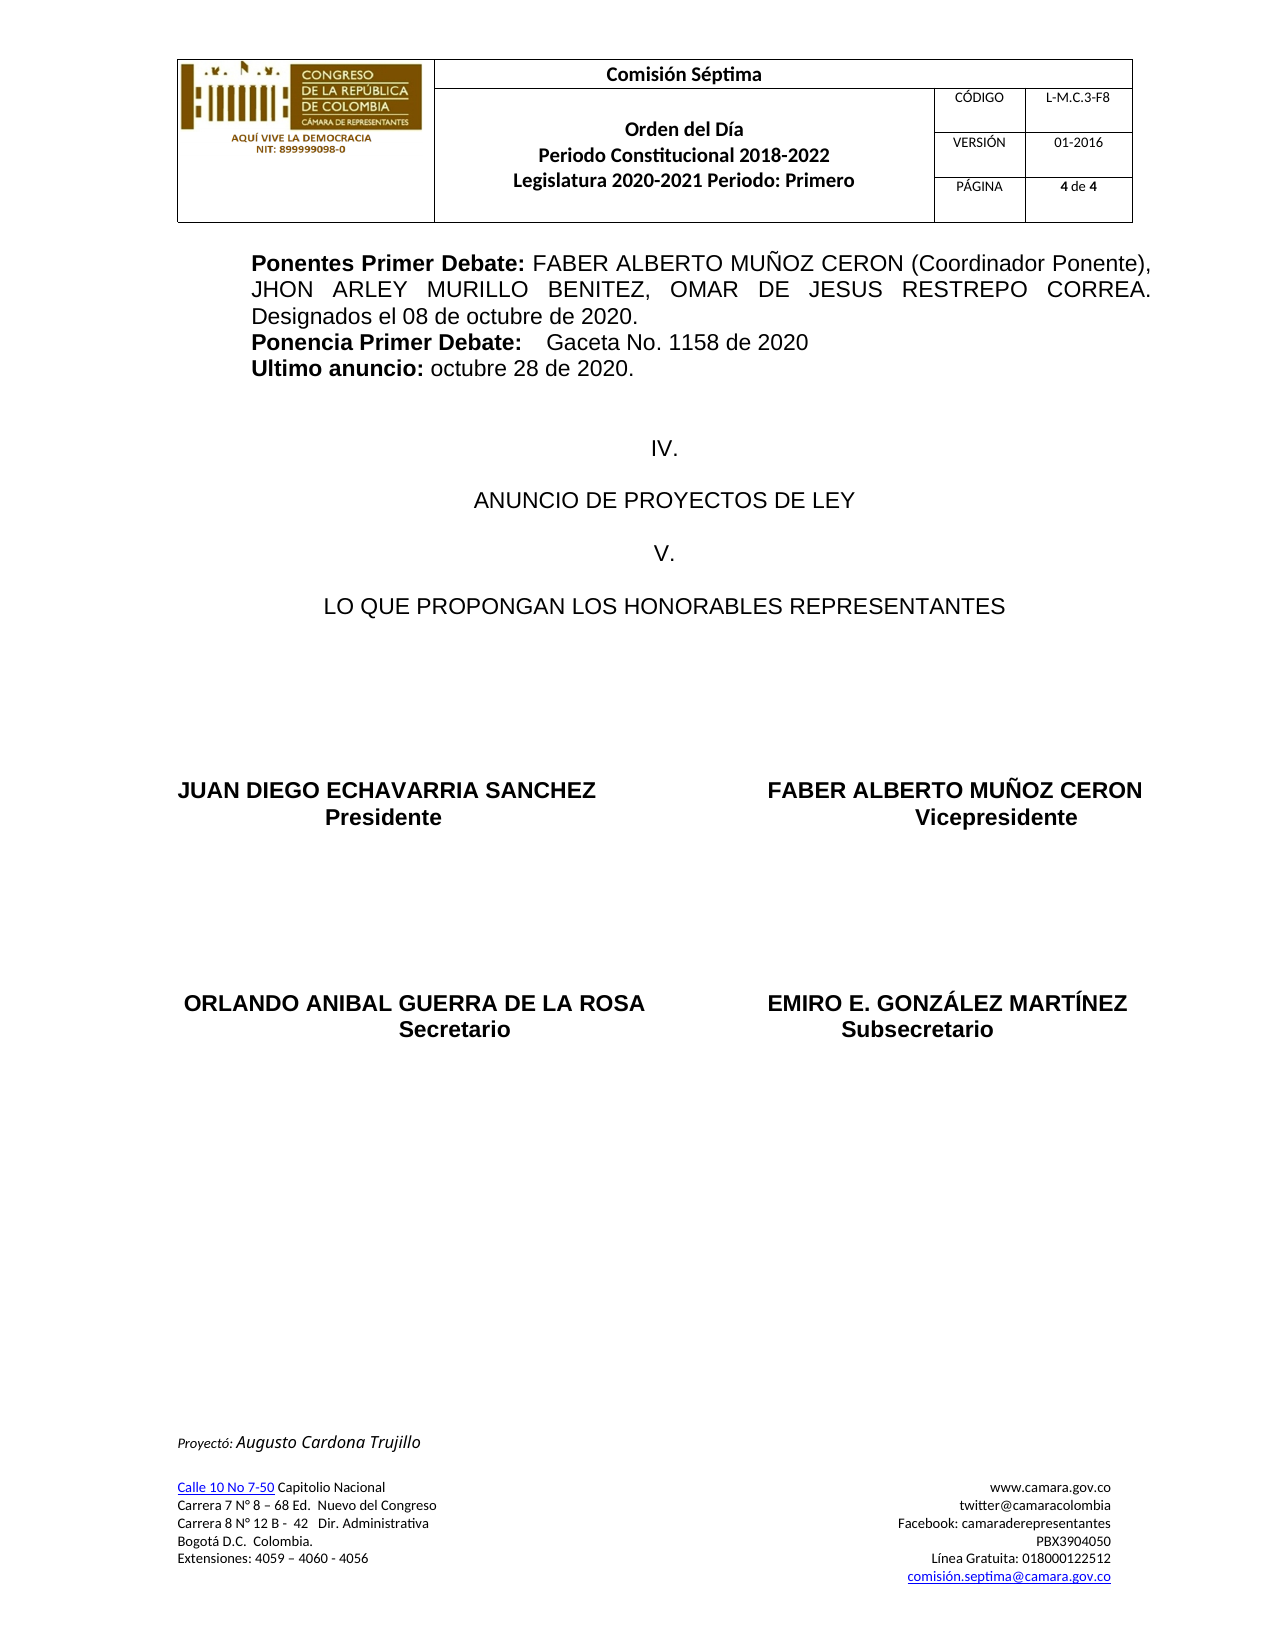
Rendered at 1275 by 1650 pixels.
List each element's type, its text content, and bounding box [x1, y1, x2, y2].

text Presidente Vicepresidente [251, 803, 1152, 830]
text ANUNCIO DE PROYECTOS DE LEY [177, 487, 1152, 513]
picture [180, 60, 423, 156]
text LO QUE PROPONGAN LOS HONORABLES REPRESENTANTES [177, 593, 1152, 619]
text IV. [177, 434, 1152, 461]
text ORLANDO ANIBAL GUERRA DE LA ROSA EMIRO E. GONZÁLEZ MARTÍNEZ [177, 989, 1152, 1016]
list Ponencia Primer Debate: Gaceta No. 1158 de 2020 [251, 329, 1152, 355]
text Ultimo anuncio: octubre 28 de 2020. [177, 355, 1152, 382]
text V. [177, 540, 1152, 566]
text Secretario Subsecretario [177, 1016, 1152, 1042]
list Ponentes Primer Debate: FABER ALBERTO MUÑOZ CERON (Coordinador Ponente), JHON ARLEY MURILLO BENITEZ, OMAR DE JESUS RESTREPO CORREA. Designados el 08 de octubre de 2020. [251, 250, 1152, 329]
text JUAN DIEGO ECHAVARRIA SANCHEZ FABER ALBERTO MUÑOZ CERON [177, 777, 1152, 803]
